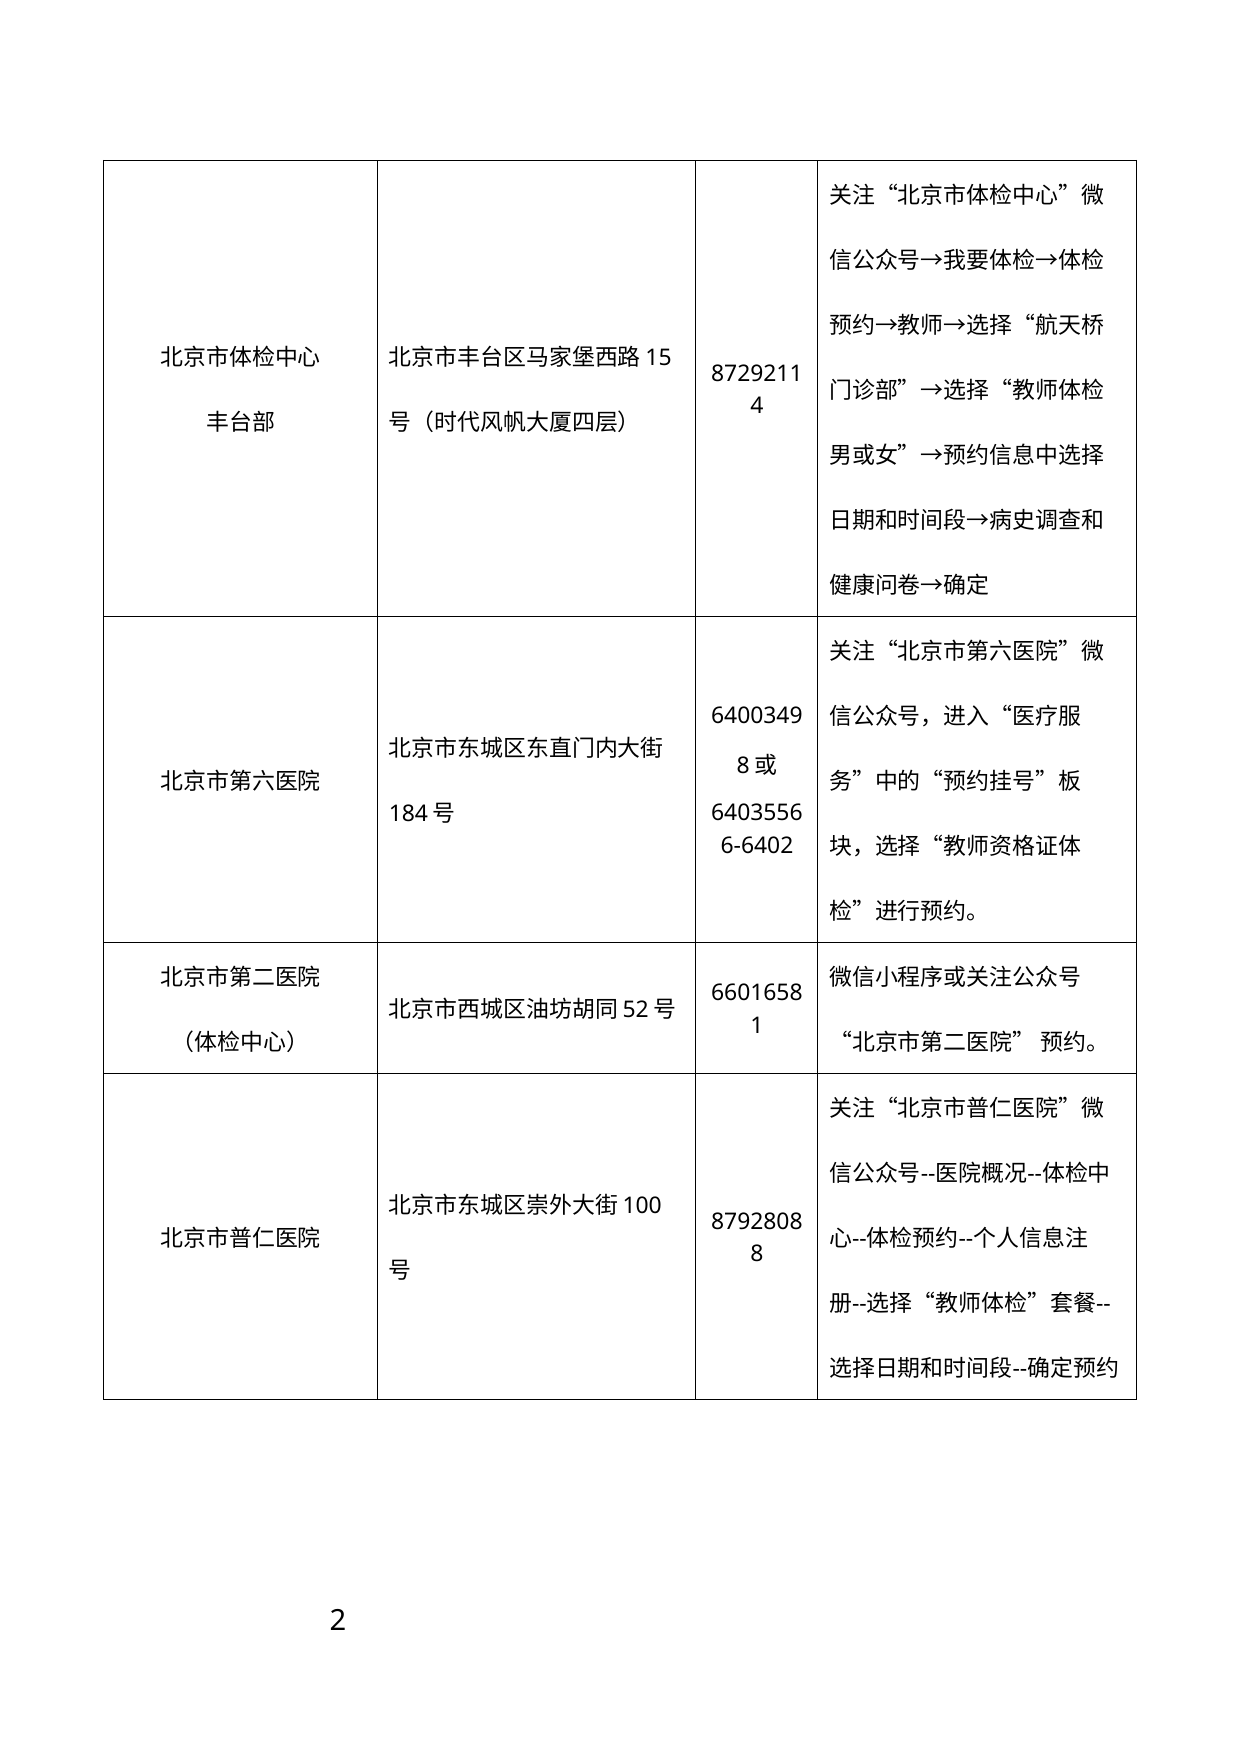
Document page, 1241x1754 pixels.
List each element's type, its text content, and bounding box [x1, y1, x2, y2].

table_cell 北京市第二医院 （体检中心） [104, 943, 377, 1073]
table_cell 关注“北京市第六医院”微信公众号，进入“医疗服务”中的“预约挂号”板块，选择“教师资格证体检”进行预约。 [818, 617, 1136, 942]
table_cell 关注“北京市体检中心”微信公众号→我要体检→体检预约→教师→选择“航天桥门诊部”→选择“教师体检男或女”→预约信息中选择日期和时间段→病史调查和健康问卷→确定 [818, 161, 1136, 616]
table_cell 关注“北京市普仁医院”微信公众号--医院概况--体检中心--体检预约--个人信息注册--选择“教师体检”套餐--选择日期和时间段--确定预约 [818, 1074, 1136, 1399]
table_cell 北京市普仁医院 [104, 1074, 377, 1399]
table_cell 66016581 [696, 943, 817, 1073]
table_cell 北京市丰台区马家堡西路15号（时代风帆大厦四层） [378, 161, 695, 616]
table_cell 北京市第六医院 [104, 617, 377, 942]
table_cell 北京市西城区油坊胡同52号 [378, 943, 695, 1073]
table_cell 北京市体检中心 丰台部 [104, 161, 377, 616]
table_cell 87928088 [696, 1074, 817, 1399]
table_cell 64003498或64035566-6402 [696, 617, 817, 942]
table_cell 北京市东城区崇外大街100号 [378, 1074, 695, 1399]
table_cell 微信小程序或关注公众号“北京市第二医院” 预约。 [818, 943, 1136, 1073]
table_cell 北京市东城区东直门内大街184号 [378, 617, 695, 942]
table_cell 87292114 [696, 161, 817, 616]
